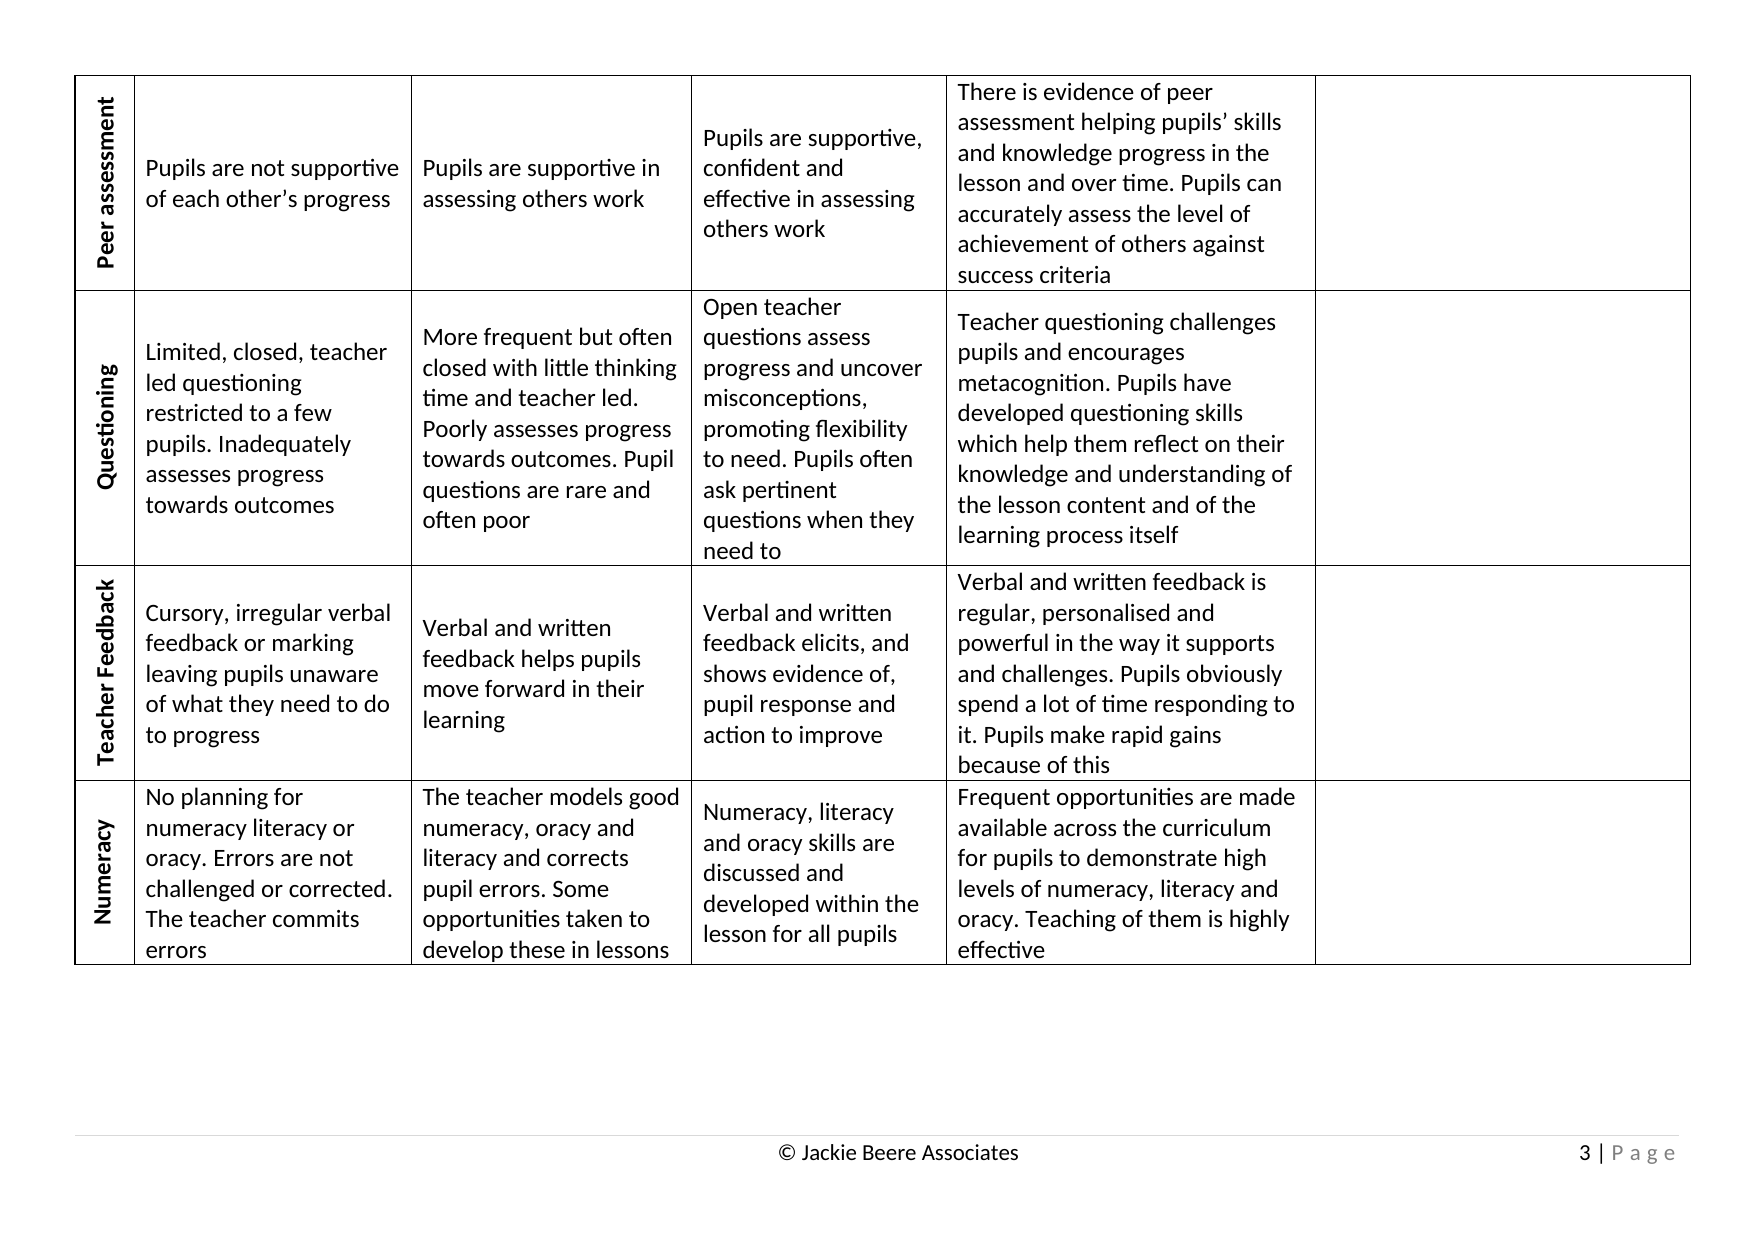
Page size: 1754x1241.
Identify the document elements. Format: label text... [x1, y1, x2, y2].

table_cell There is evidence of peer assessment helping pupils’ skills and knowledge progress in the lesson and over time. Pupils can accurately assess the level of achievement of others against success criteria [947, 76, 1315, 290]
table_cell The teacher models good numeracy, oracy and literacy and corrects pupil errors. Some opportunities taken to develop these in lessons [412, 781, 691, 964]
table_cell Pupils are not supportive of each other’s progress [135, 76, 411, 290]
table_cell [1316, 781, 1690, 964]
table_cell [1316, 291, 1690, 565]
table_cell Verbal and written feedback elicits, and shows evidence of, pupil response and action to improve [692, 566, 946, 780]
table_cell Teacher questioning challenges pupils and encourages metacognition. Pupils have developed questioning skills which help them reflect on their knowledge and understanding of the lesson content and of the learning process itself [947, 291, 1315, 565]
table_cell Peer assessment [76, 76, 134, 290]
table_cell Cursory, irregular verbal feedback or marking leaving pupils unaware of what they need to do to progress [135, 566, 411, 780]
table_cell Open teacher questions assess progress and uncover misconceptions, promoting flexibility to need. Pupils often ask pertinent questions when they need to [692, 291, 946, 565]
table_cell Numeracy, literacy and oracy skills are discussed and developed within the lesson for all pupils [692, 781, 946, 964]
table_cell More frequent but often closed with little thinking time and teacher led. Poorly assesses progress towards outcomes. Pupil questions are rare and often poor [412, 291, 691, 565]
table_cell Verbal and written feedback is regular, personalised and powerful in the way it supports and challenges. Pupils obviously spend a lot of time responding to it. Pupils make rapid gains because of this [947, 566, 1315, 780]
table_cell Pupils are supportive, confident and effective in assessing others work [692, 76, 946, 290]
table_cell Frequent opportunities are made available across the curriculum for pupils to demonstrate high levels of numeracy, literacy and oracy. Teaching of them is highly effective [947, 781, 1315, 964]
table_cell Pupils are supportive in assessing others work [412, 76, 691, 290]
table_cell [1316, 566, 1690, 780]
table_cell No planning for numeracy literacy or oracy. Errors are not challenged or corrected. The teacher commits errors [135, 781, 411, 964]
table_cell [1316, 76, 1690, 290]
table_cell Verbal and written feedback helps pupils move forward in their learning [412, 566, 691, 780]
table_cell Teacher Feedback [76, 566, 134, 780]
table_cell Questioning [76, 291, 134, 565]
table_cell Limited, closed, teacher led questioning restricted to a few pupils. Inadequately assesses progress towards outcomes [135, 291, 411, 565]
table_cell Numeracy literacy, oracy [76, 781, 134, 964]
